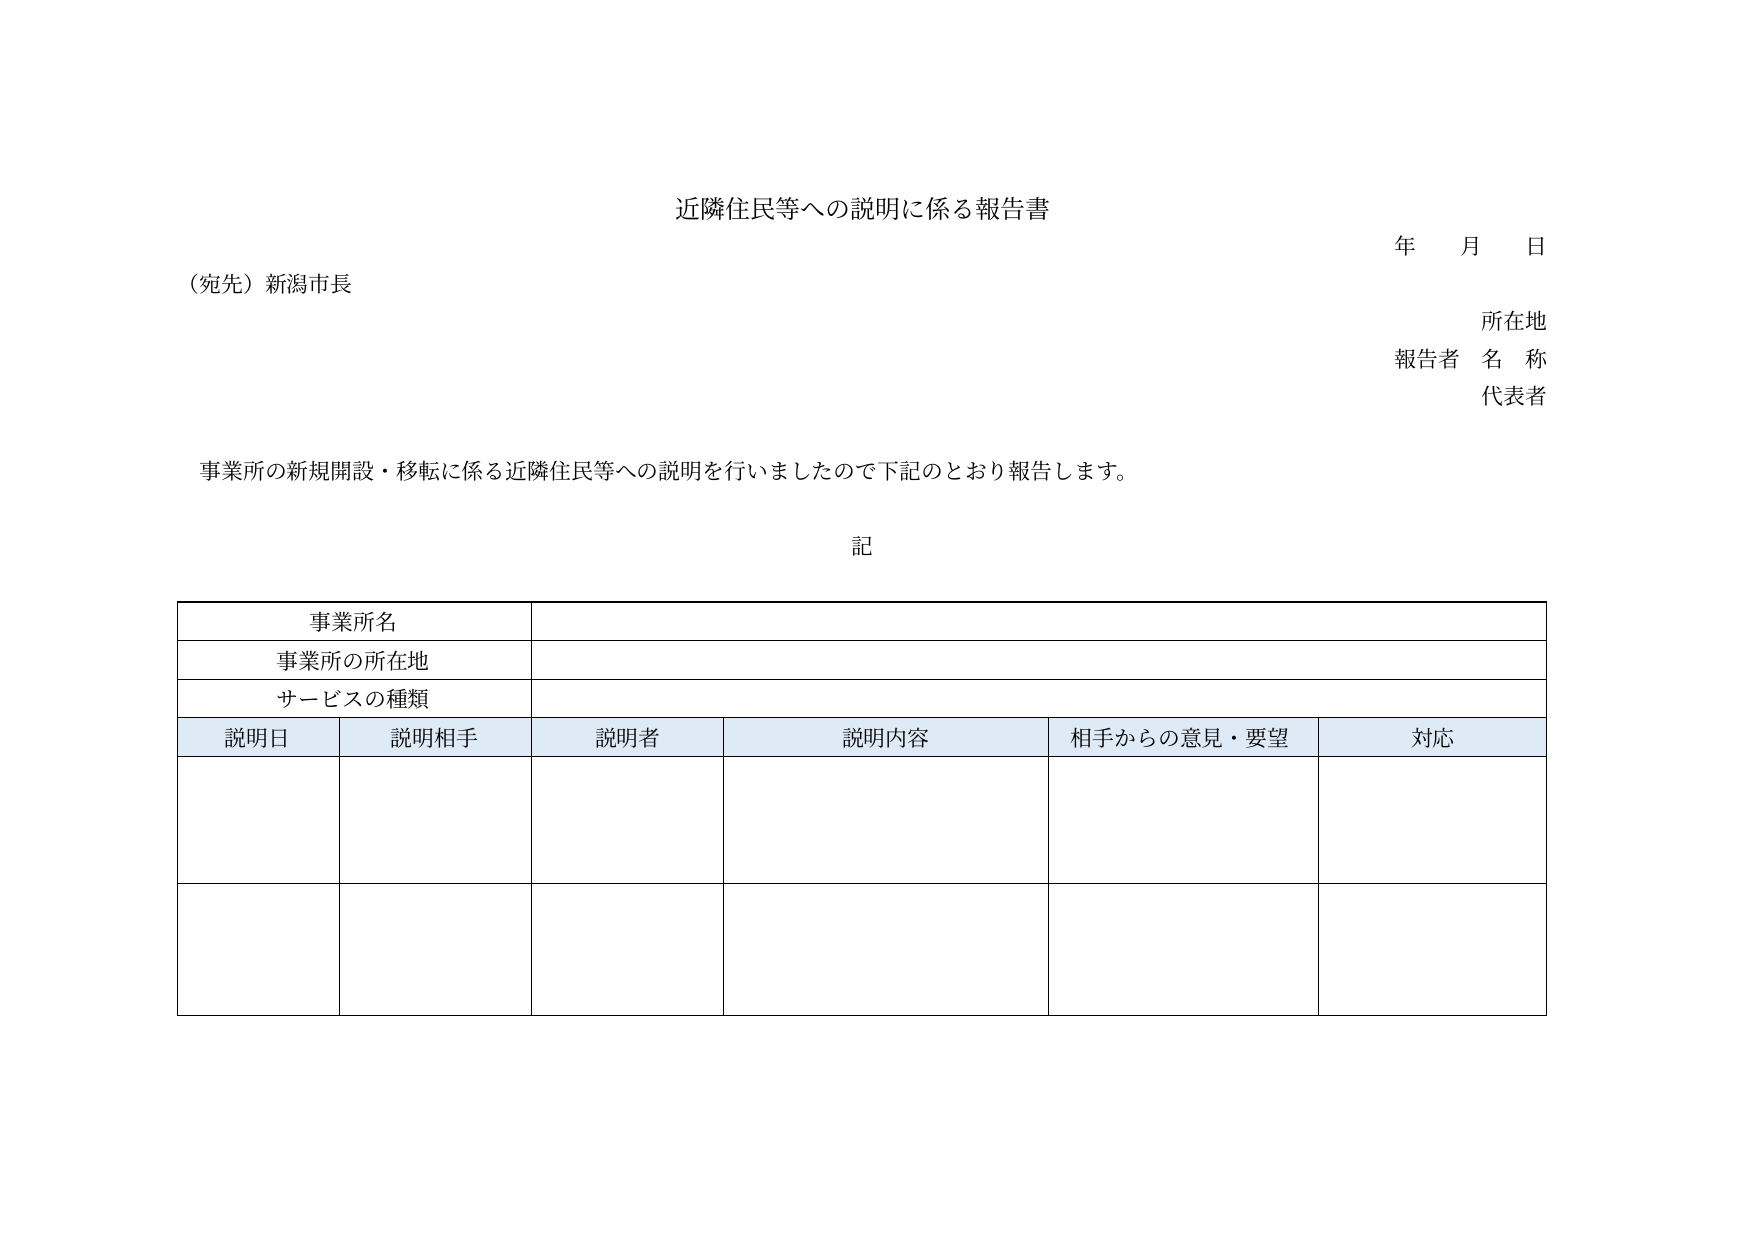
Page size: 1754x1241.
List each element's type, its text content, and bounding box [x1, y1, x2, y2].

text 年 月 日 [177, 226, 1547, 264]
text （宛先）新潟市長 [177, 264, 1547, 301]
table_cell 相手からの意見・要望 [1049, 718, 1318, 756]
table_cell [532, 680, 1546, 717]
table_cell [1049, 757, 1318, 883]
table_cell サービスの種類 [178, 680, 531, 717]
table_header [532, 603, 1546, 640]
table_cell [724, 757, 1048, 883]
table_cell 説明日 [178, 718, 339, 756]
table_cell 事業所の所在地 [178, 641, 531, 678]
table_cell [724, 884, 1048, 1014]
table_cell 説明者 [532, 718, 723, 756]
table_cell [532, 757, 723, 883]
table_cell [1319, 757, 1546, 883]
text 所在地 [177, 301, 1547, 339]
table_cell [178, 884, 339, 1014]
text 近隣住民等への説明に係る報告書 [177, 189, 1547, 226]
text 報告者 名 称 [177, 339, 1547, 376]
table_cell 説明内容 [724, 718, 1048, 756]
table_cell [532, 884, 723, 1014]
table_cell [1049, 884, 1318, 1014]
subtitle 記 [177, 526, 1547, 564]
table_cell [340, 757, 531, 883]
table_cell [178, 757, 339, 883]
table_cell [532, 641, 1546, 678]
table_cell [340, 884, 531, 1014]
table_cell 対応 [1319, 718, 1546, 756]
text 代表者 [177, 376, 1547, 414]
table_header 事業所名 [178, 603, 531, 640]
table_cell [1319, 884, 1546, 1014]
table_cell 説明相手 [340, 718, 531, 756]
text 事業所の新規開設・移転に係る近隣住民等への説明を行いましたので下記のとおり報告します。 [177, 451, 1547, 489]
